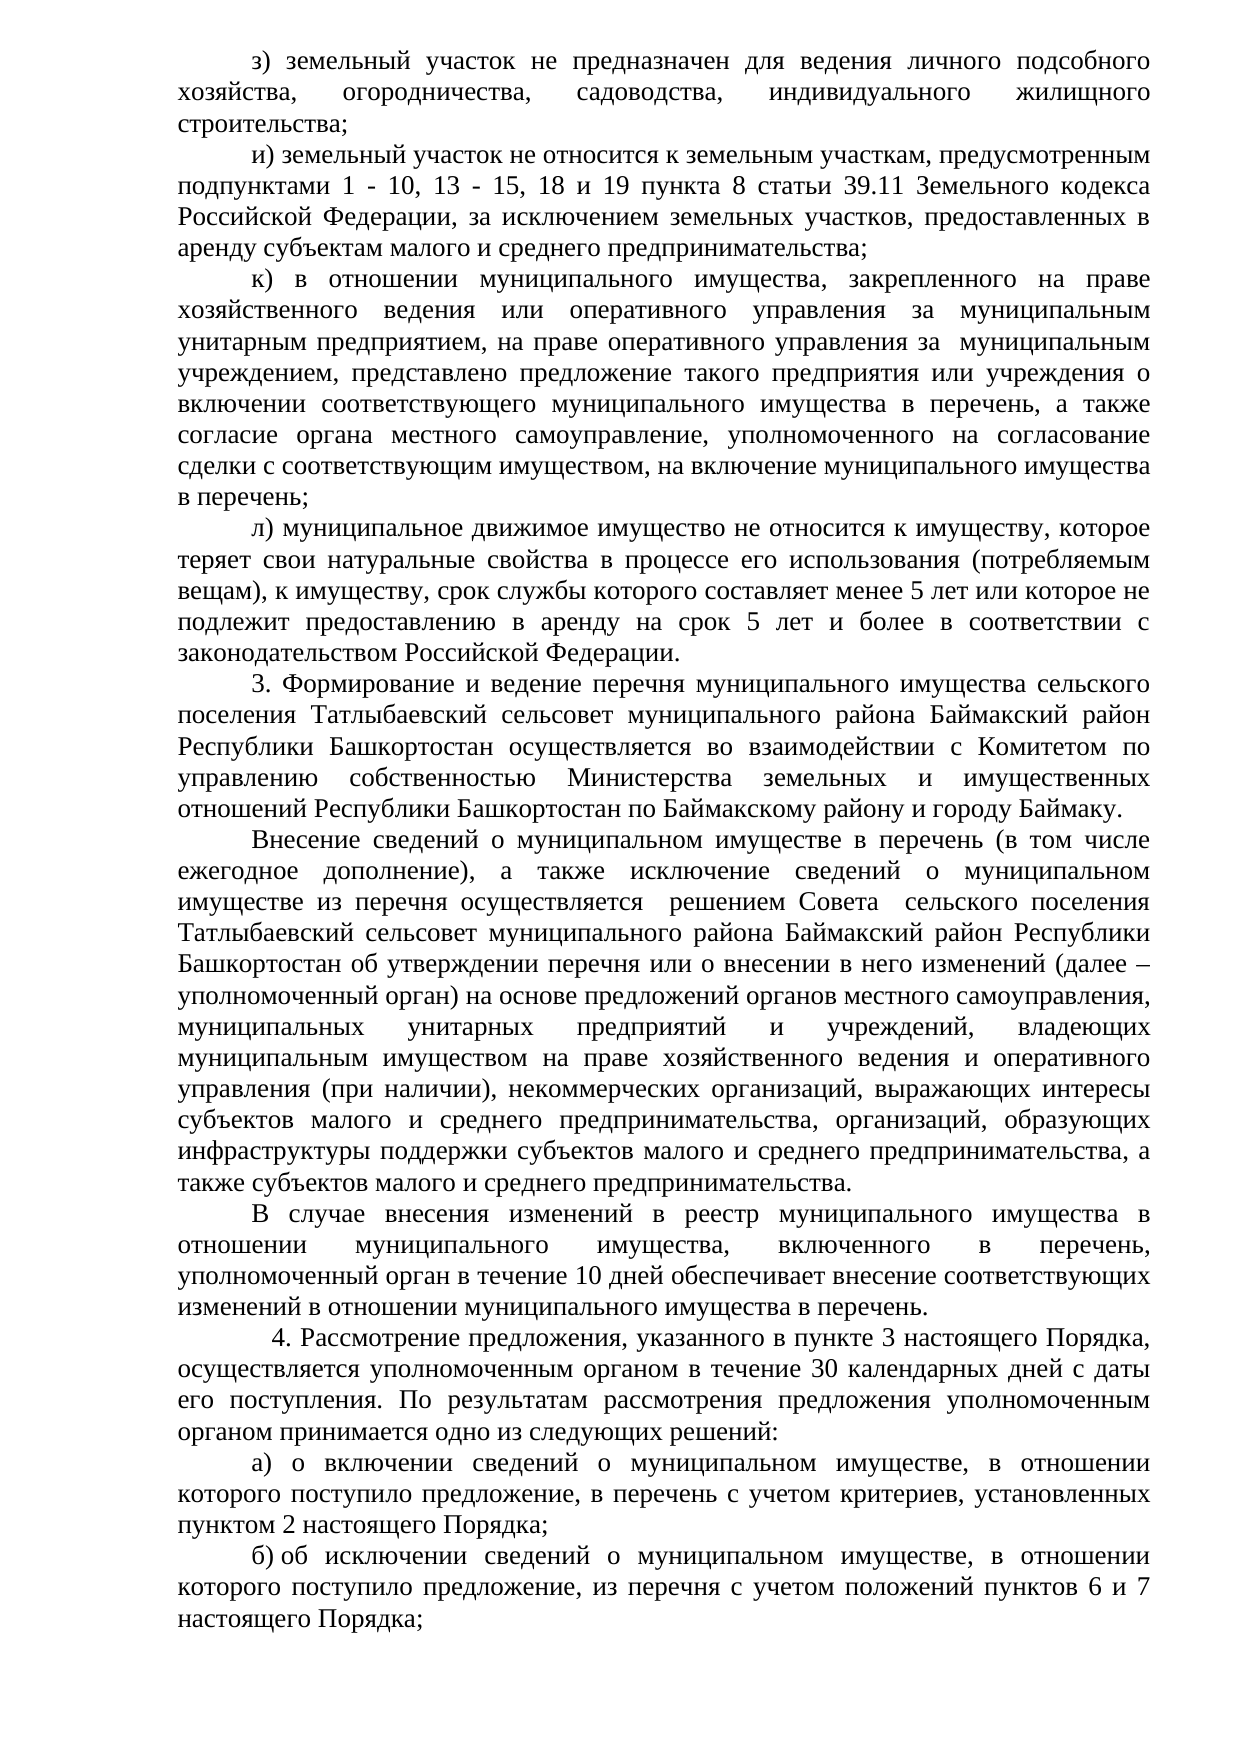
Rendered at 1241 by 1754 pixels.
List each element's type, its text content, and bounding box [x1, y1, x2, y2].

text Внесение сведений о муниципальном имуществе в перечень (в том числе ежегодное дополнение), а также исключение сведений о муниципальном имуществе из перечня осуществляется решением Совета сельского поселения Татлыбаевский сельсовет муниципального района Баймакский район Республики Башкортостан об утверждении перечня или о внесении в него изменений (далее – уполномоченный орган) на основе предложений органов местного самоуправления, муниципальных унитарных предприятий и учреждений, владеющих муниципальным имуществом на праве хозяйственного ведения и оперативного управления (при наличии), некоммерческих организаций, выражающих интересы субъектов малого и среднего предпринимательства, организаций, образующих инфраструктуры поддержки субъектов малого и среднего предпринимательства, а также субъектов малого и среднего предпринимательства. [177, 823, 1152, 1197]
text 3. Формирование и ведение перечня муниципального имущества сельского поселения Татлыбаевский сельсовет муниципального района Баймакский район Республики Башкортостан осуществляется во взаимодействии с Комитетом по управлению собственностью Министерства земельных и имущественных отношений Республики Башкортостан по Баймакскому району и городу Баймаку. [177, 667, 1152, 823]
text з) земельный участок не предназначен для ведения личного подсобного хозяйства, огородничества, садоводства, индивидуального жилищного строительства; [177, 44, 1152, 138]
text а) о включении сведений о муниципальном имуществе, в отношении которого поступило предложение, в перечень с учетом критериев, установленных пунктом 2 настоящего Порядка; [177, 1446, 1152, 1539]
text к) в отношении муниципального имущества, закрепленного на праве хозяйственного ведения или оперативного управления за муниципальным унитарным предприятием, на праве оперативного управления за муниципальным учреждением, представлено предложение такого предприятия или учреждения о включении соответствующего муниципального имущества в перечень, а также согласие органа местного самоуправление, уполномоченного на согласование сделки с соответствующим имуществом, на включение муниципального имущества в перечень; [177, 262, 1152, 512]
text л) муниципальное движимое имущество не относится к имуществу, которое теряет свои натуральные свойства в процессе его использования (потребляемым вещам), к имуществу, срок службы которого составляет менее 5 лет или которое не подлежит предоставлению в аренду на срок 5 лет и более в соответствии с законодательством Российской Федерации. [177, 512, 1152, 667]
text 4. Рассмотрение предложения, указанного в пункте 3 настоящего Порядка, осуществляется уполномоченным органом в течение 30 календарных дней с даты его поступления. По результатам рассмотрения предложения уполномоченным органом принимается одно из следующих решений: [177, 1321, 1152, 1446]
text В случае внесения изменений в реестр муниципального имущества в отношении муниципального имущества, включенного в перечень, уполномоченный орган в течение 10 дней обеспечивает внесение соответствующих изменений в отношении муниципального имущества в перечень. [177, 1197, 1152, 1321]
text и) земельный участок не относится к земельным участкам, предусмотренным подпунктами 1 - 10, 13 - 15, 18 и 19 пункта 8 статьи 39.11 Земельного кодекса Российской Федерации, за исключением земельных участков, предоставленных в аренду субъектам малого и среднего предпринимательства; [177, 138, 1152, 262]
text б) об исключении сведений о муниципальном имуществе, в отношении которого поступило предложение, из перечня с учетом положений пунктов 6 и 7 настоящего Порядка; [177, 1539, 1152, 1633]
